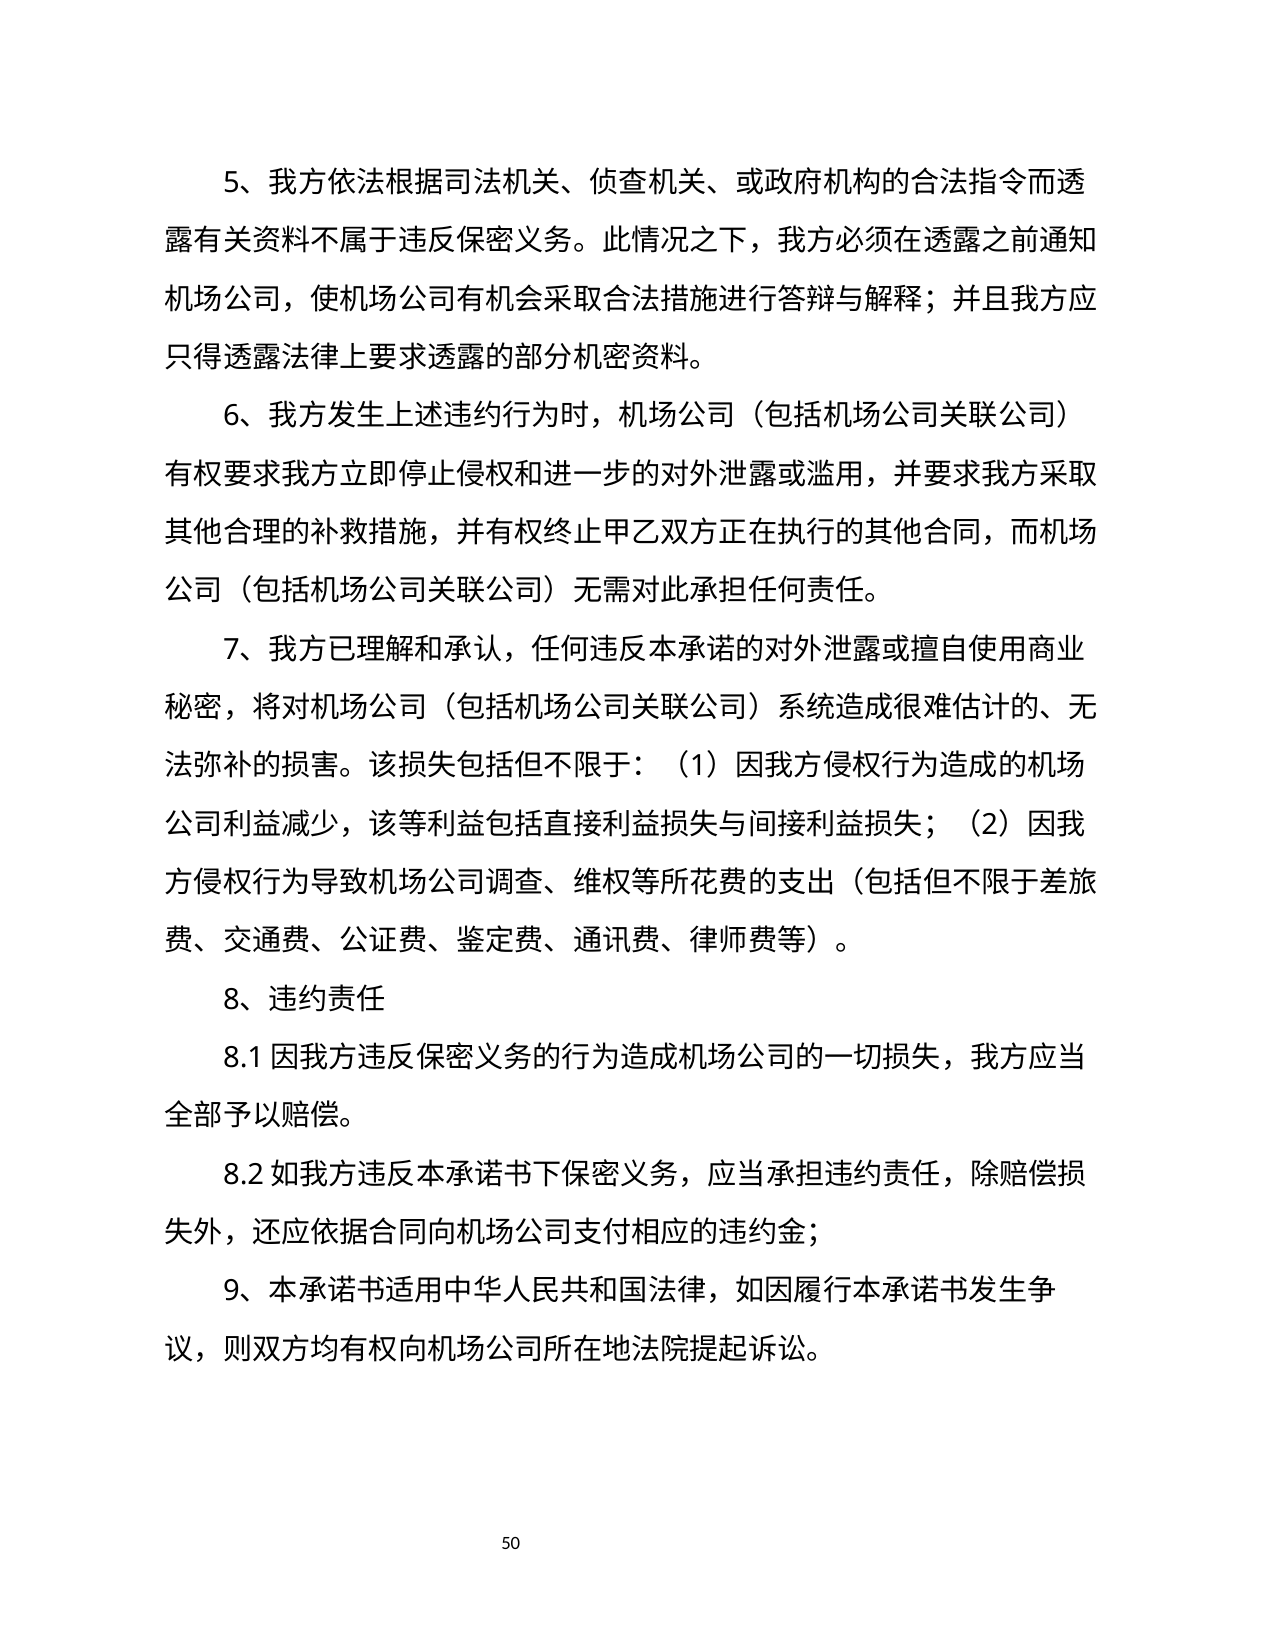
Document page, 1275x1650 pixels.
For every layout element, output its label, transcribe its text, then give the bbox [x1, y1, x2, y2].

text 8.1因我方违反保密义务的行为造成机场公司的一切损失，我方应当全部予以赔偿。 [164, 1021, 1100, 1137]
text 5、我方依法根据司法机关、侦查机关、或政府机构的合法指令而透露有关资料不属于违反保密义务。此情况之下，我方必须在透露之前通知机场公司，使机场公司有机会采取合法措施进行答辩与解释；并且我方应只得透露法律上要求透露的部分机密资料。 [164, 146, 1100, 379]
text 9、本承诺书适用中华人民共和国法律，如因履行本承诺书发生争议，则双方均有权向机场公司所在地法院提起诉讼。 [164, 1254, 1100, 1371]
text 6、我方发生上述违约行为时，机场公司（包括机场公司关联公司）有权要求我方立即停止侵权和进一步的对外泄露或滥用，并要求我方采取其他合理的补救措施，并有权终止甲乙双方正在执行的其他合同，而机场公司（包括机场公司关联公司）无需对此承担任何责任。 [164, 379, 1100, 612]
text 8、违约责任 [164, 962, 1100, 1021]
text 8.2如我方违反本承诺书下保密义务，应当承担违约责任，除赔偿损失外，还应依据合同向机场公司支付相应的违约金； [164, 1137, 1100, 1254]
text 7、我方已理解和承认，任何违反本承诺的对外泄露或擅自使用商业秘密，将对机场公司（包括机场公司关联公司）系统造成很难估计的、无法弥补的损害。该损失包括但不限于：（1）因我方侵权行为造成的机场公司利益减少，该等利益包括直接利益损失与间接利益损失；（2）因我方侵权行为导致机场公司调查、维权等所花费的支出（包括但不限于差旅费、交通费、公证费、鉴定费、通讯费、律师费等）。 [164, 612, 1100, 962]
